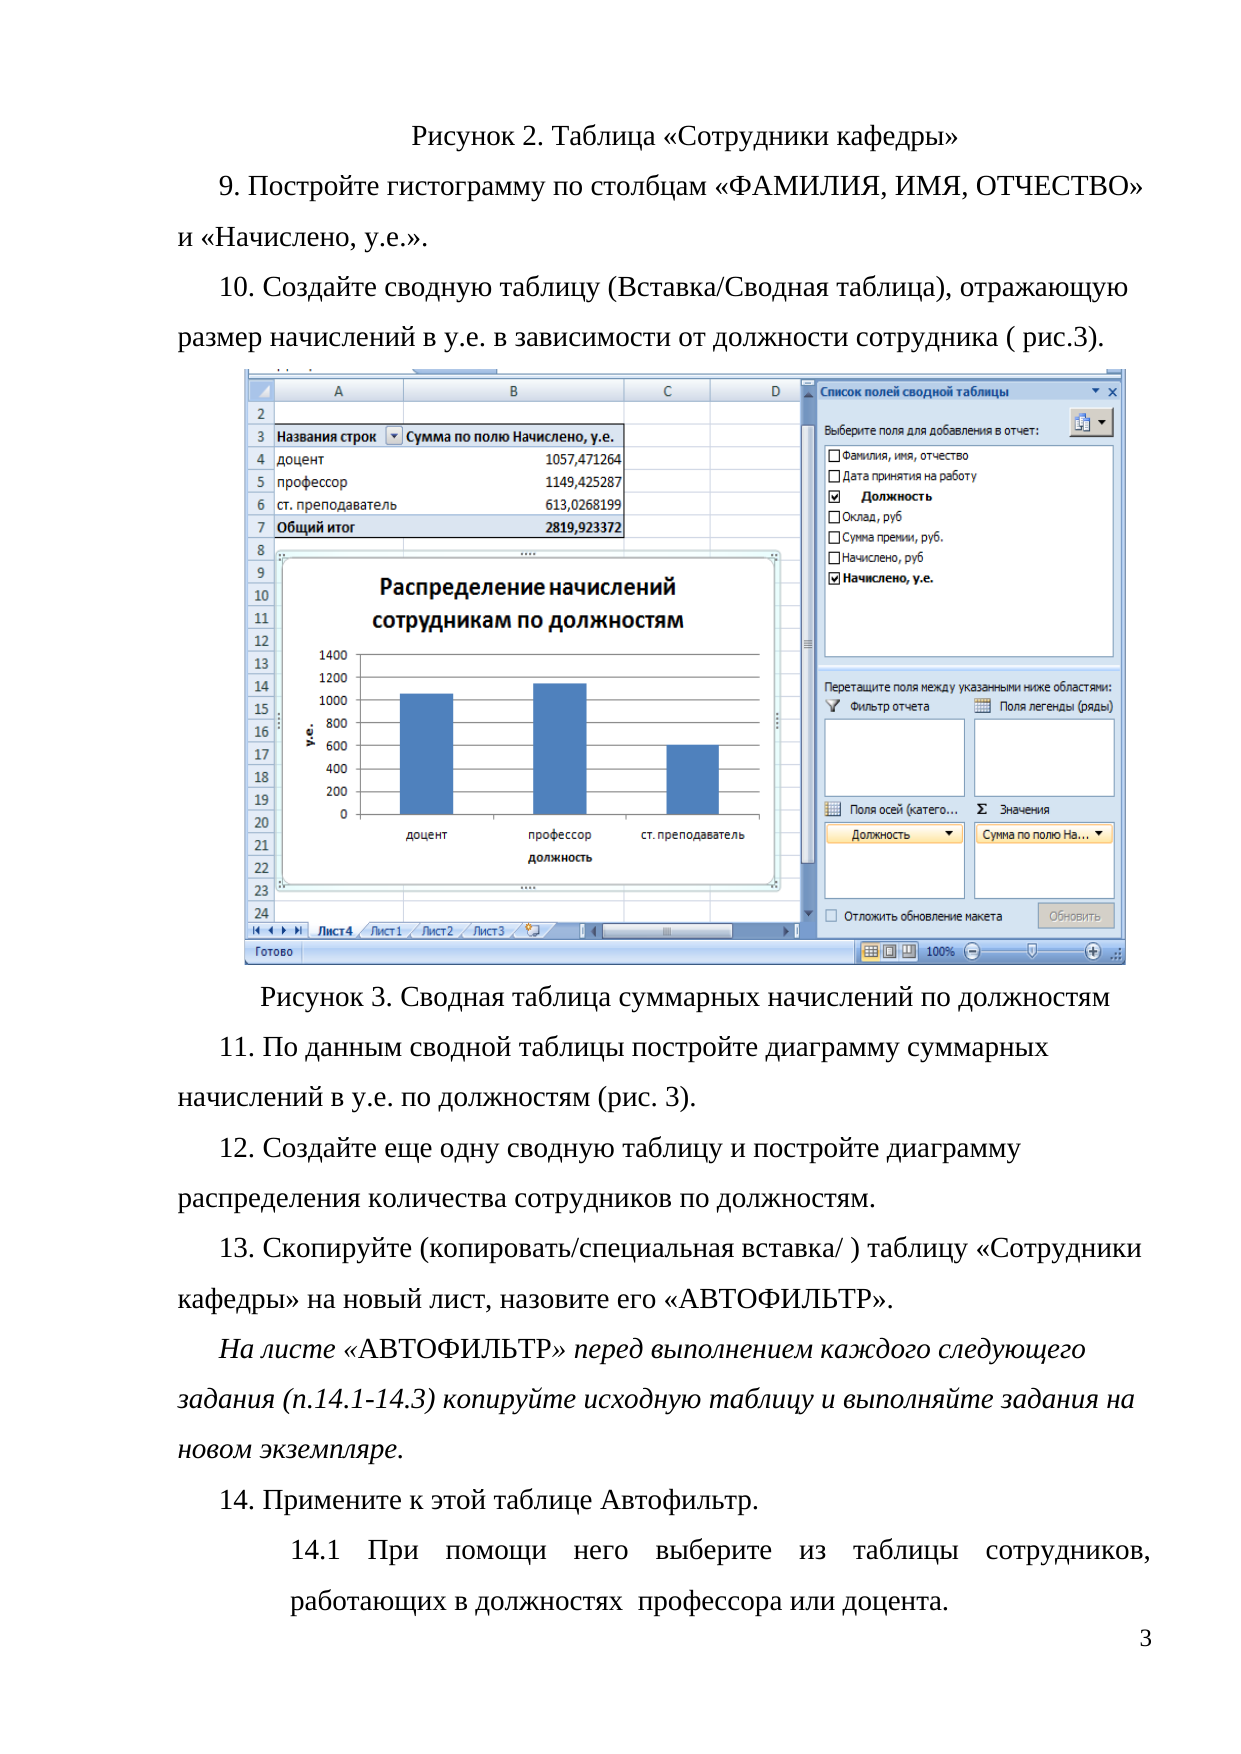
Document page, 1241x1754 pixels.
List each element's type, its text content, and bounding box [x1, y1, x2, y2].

text 14. Примените к этой таблице Автофильтр. [177, 1482, 1152, 1516]
text Рисунок 3. Сводная таблица суммарных начислений по должностям [177, 979, 1152, 1012]
text 11. По данным сводной таблицы постройте диаграмму суммарных начислений в у.е. по должностям (рис. 3). [177, 1029, 1152, 1113]
text 14.1 При помощи него выберите из таблицы сотрудников, работающих в должностях профессора или доцента. [290, 1532, 1152, 1616]
text 9. Постройте гистограмму по столбцам «ФАМИЛИЯ, ИМЯ, ОТЧЕСТВО» и «Начислено, у.е.». [177, 168, 1152, 252]
text На листе «АВТОФИЛЬТР» перед выполнением каждого следующего задания (п.14.1-14.3) копируйте исходную таблицу и выполняйте задания на новом экземпляре. [177, 1331, 1152, 1465]
picture [244, 369, 1126, 965]
text 10. Создайте сводную таблицу (Вставка/Сводная таблица), отражающую размер начислений в у.е. в зависимости от должности сотрудника ( рис.3). [177, 269, 1152, 353]
text 12. Создайте еще одну сводную таблицу и постройте диаграмму распределения количества сотрудников по должностям. [177, 1130, 1152, 1214]
text Рисунок 2. Таблица «Сотрудники кафедры» [177, 118, 1152, 152]
text 13. Скопируйте (копировать/специальная вставка/ ) таблицу «Сотрудники кафедры» на новый лист, назовите его «АВТОФИЛЬТР». [177, 1230, 1152, 1314]
